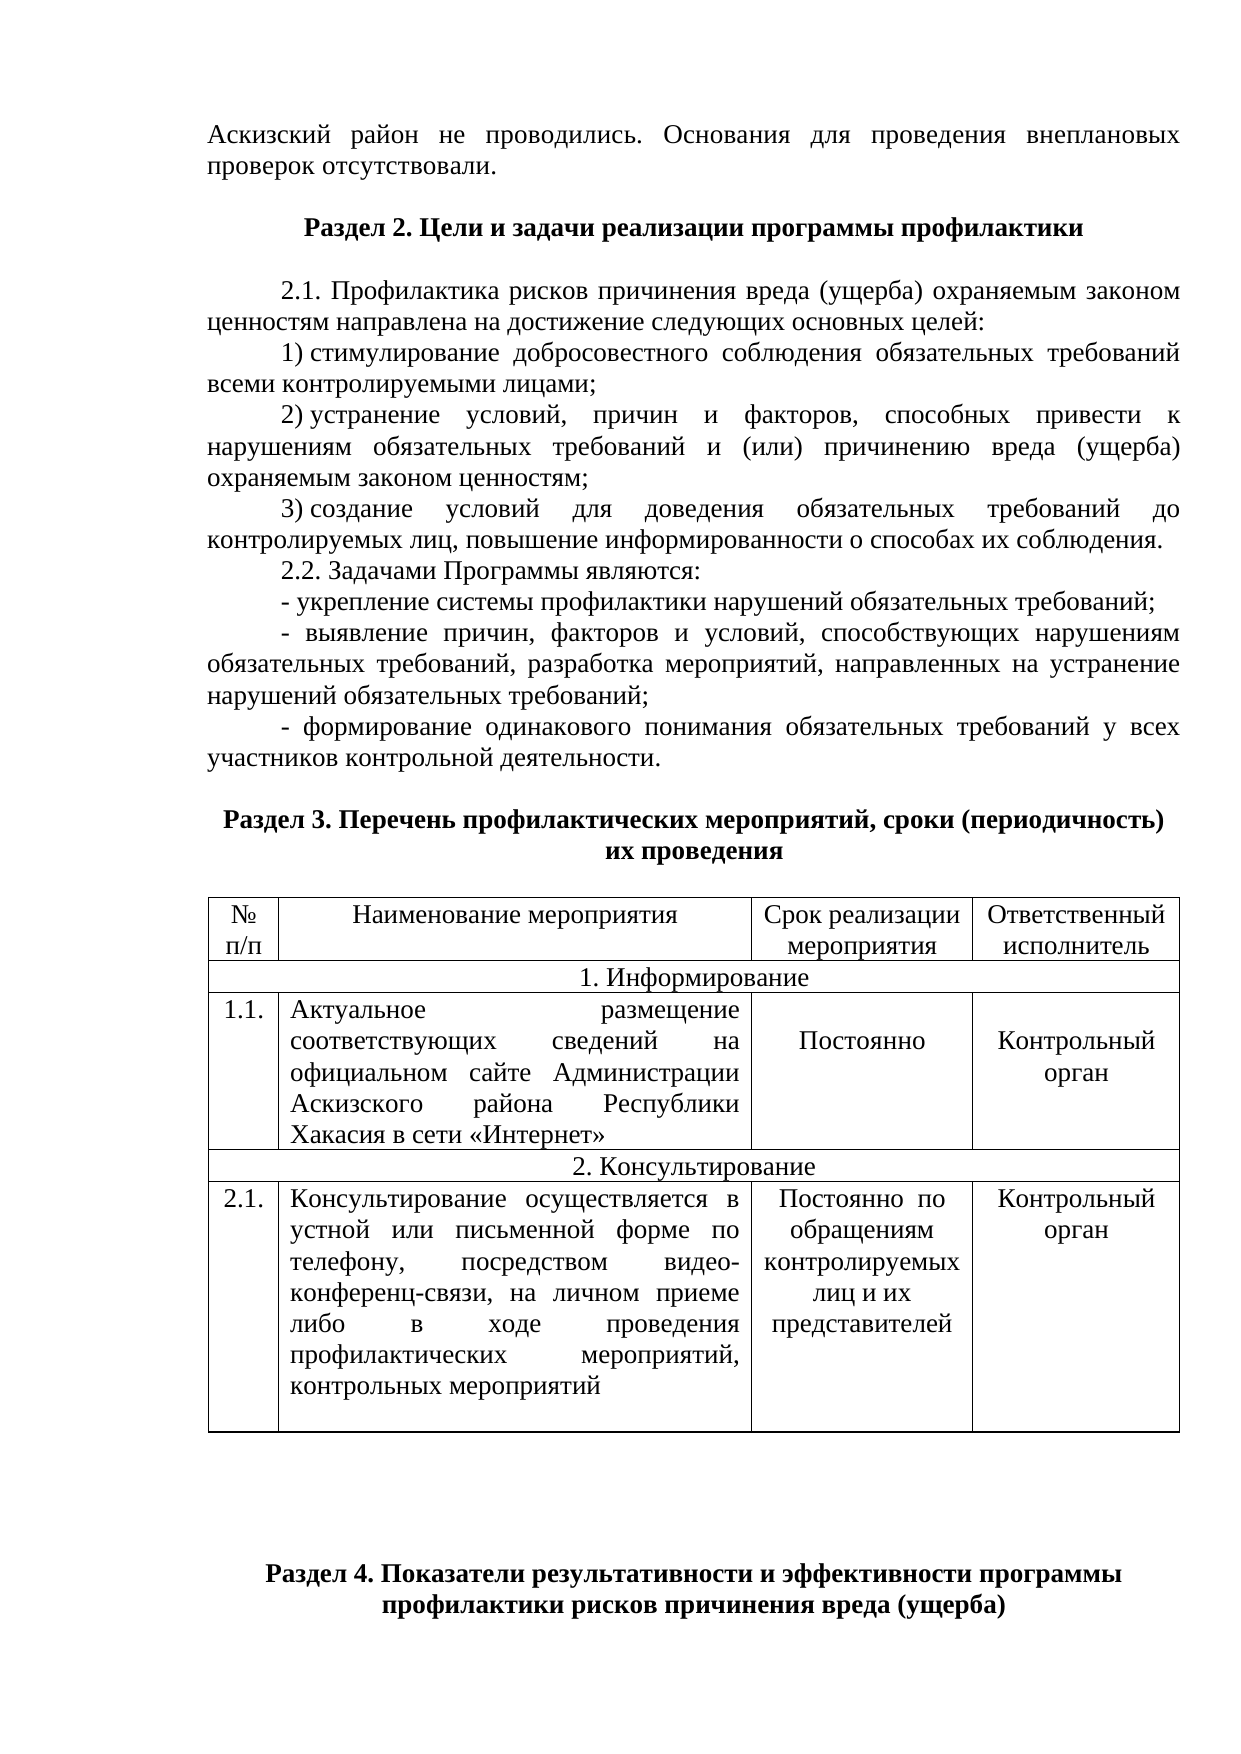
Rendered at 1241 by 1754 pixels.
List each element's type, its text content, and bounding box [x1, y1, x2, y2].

table_cell Постоянно [752, 993, 972, 1149]
table_header Наименование мероприятия [279, 898, 751, 960]
text Раздел 2. Цели и задачи реализации программы профилактики [207, 212, 1181, 243]
table_cell Консультирование осуществляется в устной или письменной форме по телефону, посредством видео-конференц-связи, на личном приеме либо в ходе проведения профилактических мероприятий, контрольных мероприятий [279, 1182, 751, 1431]
text 2) устранение условий, причин и факторов, способных привести к нарушениям обязательных требований и (или) причинению вреда (ущерба) охраняемым законом ценностям; [207, 398, 1181, 492]
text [207, 118, 1181, 180]
table_header Ответственный исполнитель [973, 898, 1179, 960]
table_cell 1. Информирование [209, 961, 1179, 992]
text 1) стимулирование добросовестного соблюдения обязательных требований всеми контролируемыми лицами; [207, 336, 1181, 398]
text - формирование одинакового понимания обязательных требований у всех участников контрольной деятельности. [207, 710, 1181, 772]
table_cell Контрольный орган [973, 993, 1179, 1149]
table_cell Контрольный орган [973, 1182, 1179, 1431]
text - выявление причин, факторов и условий, способствующих нарушениям обязательных требований, разработка мероприятий, направленных на устранение нарушений обязательных требований; [207, 616, 1181, 710]
text Раздел 3. Перечень профилактических мероприятий, сроки (периодичность) их проведения [207, 803, 1181, 866]
table_cell 2. Консультирование [209, 1150, 1179, 1181]
table_header Срок реализации мероприятия [752, 898, 972, 960]
text 3) создание условий для доведения обязательных требований до контролируемых лиц, повышение информированности о способах их соблюдения. [207, 492, 1181, 554]
table_header № п/п [209, 898, 278, 960]
text 2.1. Профилактика рисков причинения вреда (ущерба) охраняемым законом ценностям направлена на достижение следующих основных целей: [207, 274, 1181, 336]
table_cell 1.1. [209, 993, 278, 1149]
title Раздел 4. Показатели результативности и эффективности программы профилактики рисков причинения вреда (ущерба) [207, 1557, 1181, 1619]
text - укрепление системы профилактики нарушений обязательных требований; [207, 585, 1181, 616]
text 2.2. Задачами Программы являются: [207, 554, 1181, 585]
table_cell 2.1. [209, 1182, 278, 1431]
table_cell Актуальное размещение соответствующих сведений на официальном сайте Администрации Аскизского района Республики Хакасия в сети «Интернет» [279, 993, 751, 1149]
table_cell Постоянно по обращениям контролируемых лиц и их представителей [752, 1182, 972, 1431]
